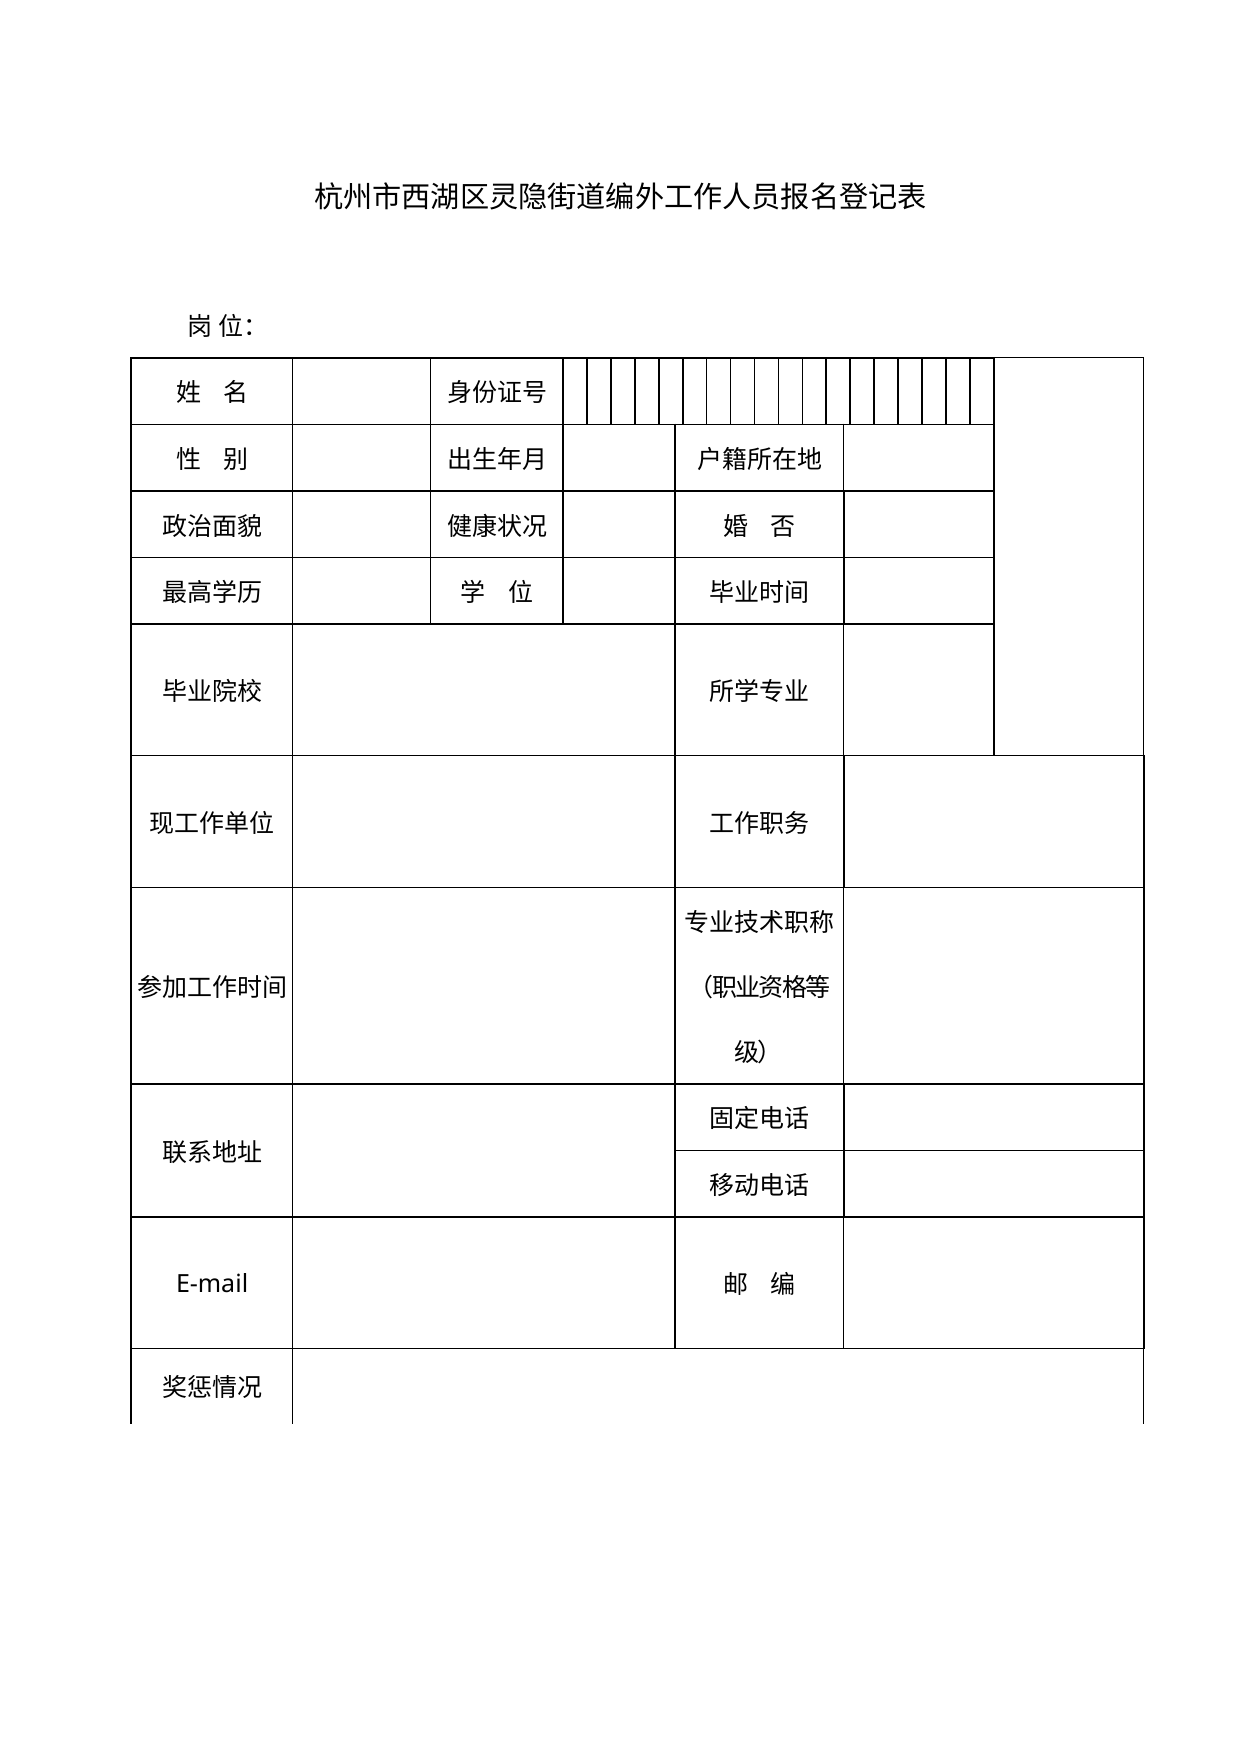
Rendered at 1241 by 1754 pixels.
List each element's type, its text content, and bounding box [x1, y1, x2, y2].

table_cell 婚 否 [676, 492, 843, 557]
table_cell 出生年月 [431, 425, 562, 490]
text 杭州市西湖区灵隐街道编外工作人员报名登记表 [187, 162, 1053, 227]
table_cell 现工作单位 [132, 756, 292, 886]
table_cell [293, 425, 430, 490]
table_cell 健康状况 [431, 492, 562, 557]
table_cell [844, 1218, 1143, 1348]
table_header [875, 359, 897, 423]
table_header [899, 359, 921, 423]
table_header [684, 359, 706, 423]
text 岗 位： [187, 292, 1053, 357]
table_header 身份证号 [431, 359, 562, 423]
table_cell 参加工作时间 [132, 888, 292, 1083]
table_cell 联系地址 [132, 1085, 292, 1216]
table_header [293, 359, 430, 423]
table_cell [293, 1218, 674, 1348]
table_cell 毕业时间 [676, 558, 843, 623]
table_cell E-mail [132, 1218, 292, 1348]
table_cell 移动电话 [676, 1151, 843, 1216]
table_cell 奖惩情况 [132, 1349, 292, 1423]
table_cell [845, 1085, 1143, 1149]
table_cell [293, 625, 674, 755]
table_cell 政治面貌 [132, 492, 292, 557]
table_cell [844, 888, 1143, 1083]
table_cell [844, 625, 993, 755]
table_cell [293, 492, 430, 557]
table_cell [564, 558, 674, 623]
table_cell [293, 888, 674, 1083]
table_cell 工作职务 [676, 756, 843, 886]
table_header [660, 359, 682, 423]
table_cell 学 位 [431, 558, 562, 623]
table_header [779, 359, 802, 423]
table_cell [293, 1085, 674, 1216]
table_cell [564, 425, 674, 490]
table_cell [844, 425, 993, 490]
table_header [851, 359, 873, 423]
table_cell 最高学历 [132, 558, 292, 623]
table_cell [845, 1151, 1143, 1216]
table_cell 毕业院校 [132, 625, 292, 755]
table_header 姓 名 [132, 359, 292, 423]
table_cell [564, 492, 674, 557]
table_header [612, 359, 634, 423]
table_header [995, 358, 1143, 755]
table_cell [293, 1349, 1143, 1423]
table_cell [845, 558, 993, 623]
table_header [923, 359, 945, 423]
table_header [636, 359, 658, 423]
table_header [731, 359, 754, 423]
table_cell [293, 756, 674, 886]
table_header [564, 359, 586, 423]
table_header [707, 359, 730, 423]
table_header [947, 359, 969, 423]
table_cell 性 别 [132, 425, 292, 490]
table_header [588, 359, 610, 423]
table_cell 专业技术职称（职业资格等级） [676, 888, 843, 1083]
table_header [803, 359, 825, 423]
table_header [971, 359, 993, 423]
table_header [755, 359, 778, 423]
table_cell 邮 编 [676, 1218, 843, 1348]
table_cell 户籍所在地 [676, 425, 843, 490]
table_header [827, 359, 849, 423]
table_cell 固定电话 [676, 1085, 843, 1149]
table_cell [293, 558, 430, 623]
table_cell [845, 492, 993, 557]
table_cell [845, 756, 1143, 886]
table_cell 所学专业 [676, 625, 843, 755]
